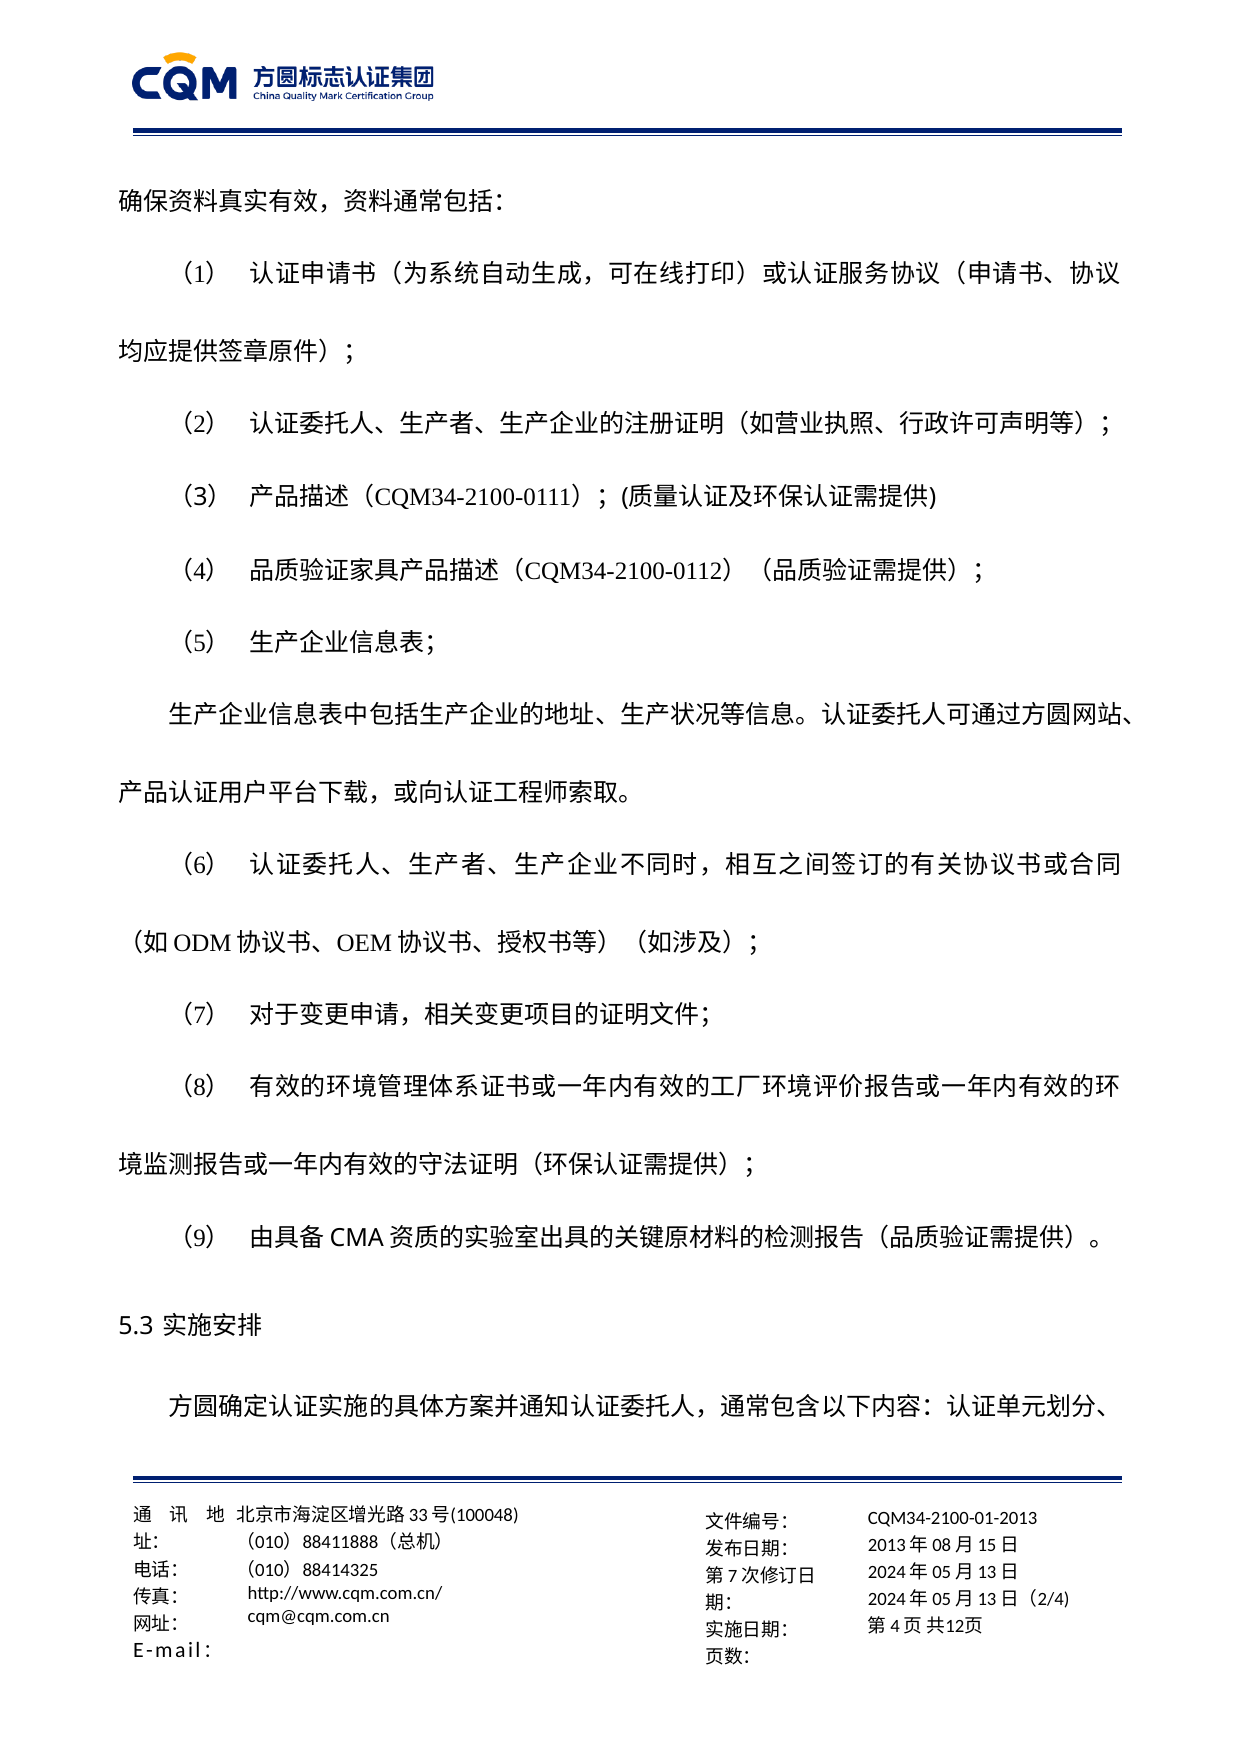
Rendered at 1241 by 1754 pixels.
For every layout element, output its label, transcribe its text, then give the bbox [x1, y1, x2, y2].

list 对于变更申请，相关变更项目的证明文件； [118, 980, 1122, 1045]
list 品质验证家具产品描述（CQM34-2100-0112）（品质验证需提供）； [118, 536, 1122, 601]
subtitle 实施安排 [118, 1291, 1122, 1356]
list 认证委托人、生产者、生产企业不同时，相互之间签订的有关协议书或合同（如ODM协议书、OEM协议书、授权书等）（如涉及）； [118, 830, 1122, 973]
list 认证委托人、生产者、生产企业的注册证明（如营业执照、行政许可声明等）； [118, 389, 1122, 454]
text 生产企业信息表中包括生产企业的地址、生产状况等信息。认证委托人可通过方圆网站、产品认证用户平台下载，或向认证工程师索取。 [118, 680, 1122, 823]
list 产品描述（CQM34-2100-0111）；(质量认证及环保认证需提供) [118, 462, 1122, 527]
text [118, 167, 1122, 232]
list 生产企业信息表； [118, 608, 1122, 673]
list 由具备CMA资质的实验室出具的关键原材料的检测报告（品质验证需提供）。 [118, 1203, 1122, 1268]
picture [131, 50, 434, 105]
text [118, 1372, 1122, 1437]
list 认证申请书（为系统自动生成，可在线打印）或认证服务协议（申请书、协议均应提供签章原件）； [118, 239, 1122, 382]
list 有效的环境管理体系证书或一年内有效的工厂环境评价报告或一年内有效的环境监测报告或一年内有效的守法证明（环保认证需提供）； [118, 1052, 1122, 1195]
